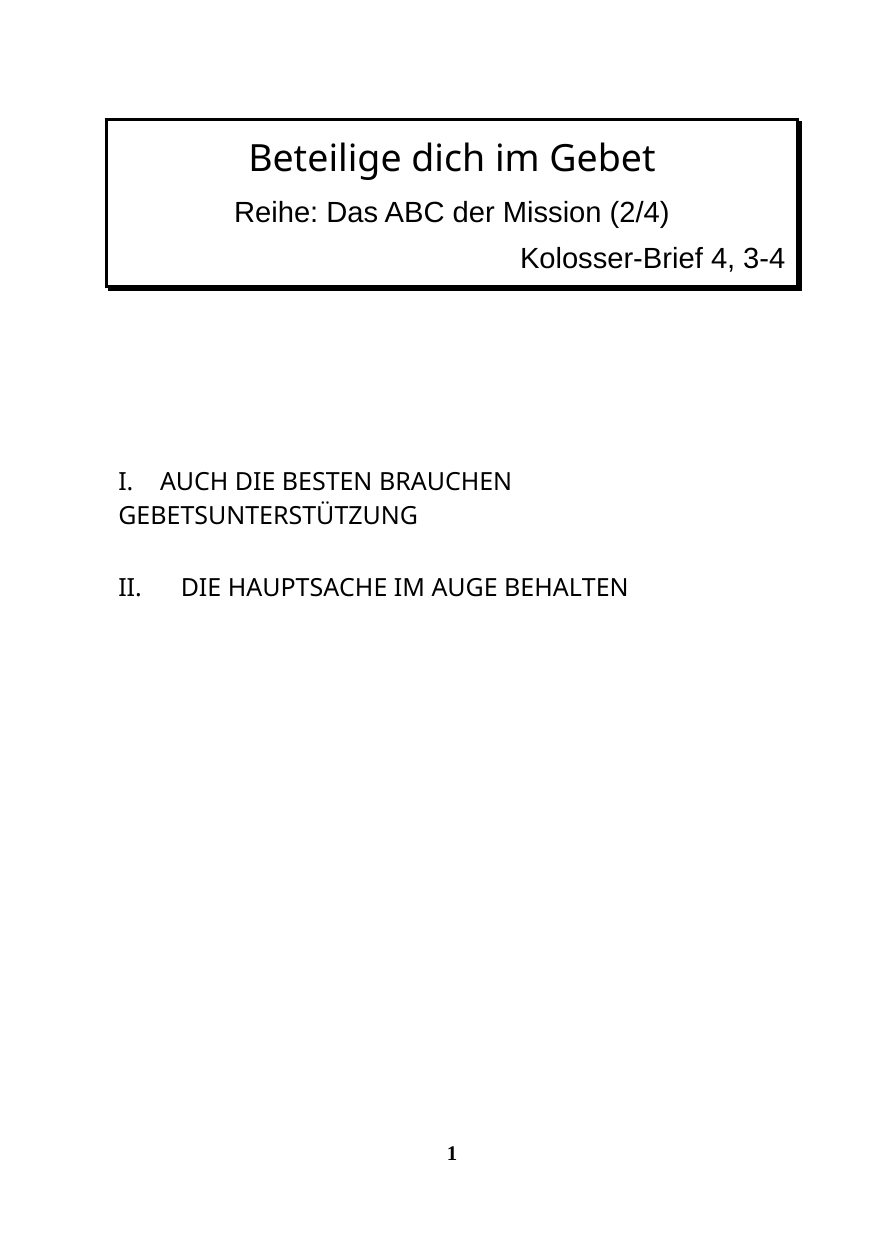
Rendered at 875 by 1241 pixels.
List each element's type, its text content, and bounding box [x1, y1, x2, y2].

text II. Die Hauptsache im Auge behalten [118, 569, 785, 603]
text Reihe: Das ABC der Mission (2/4) [108, 182, 796, 228]
text Kolosser-Brief 4, 3-4 [108, 228, 796, 285]
text I. Auch die Besten brauchen Gebetsunterstützung [118, 464, 785, 532]
text Beteilige dich im Gebet [108, 121, 796, 182]
